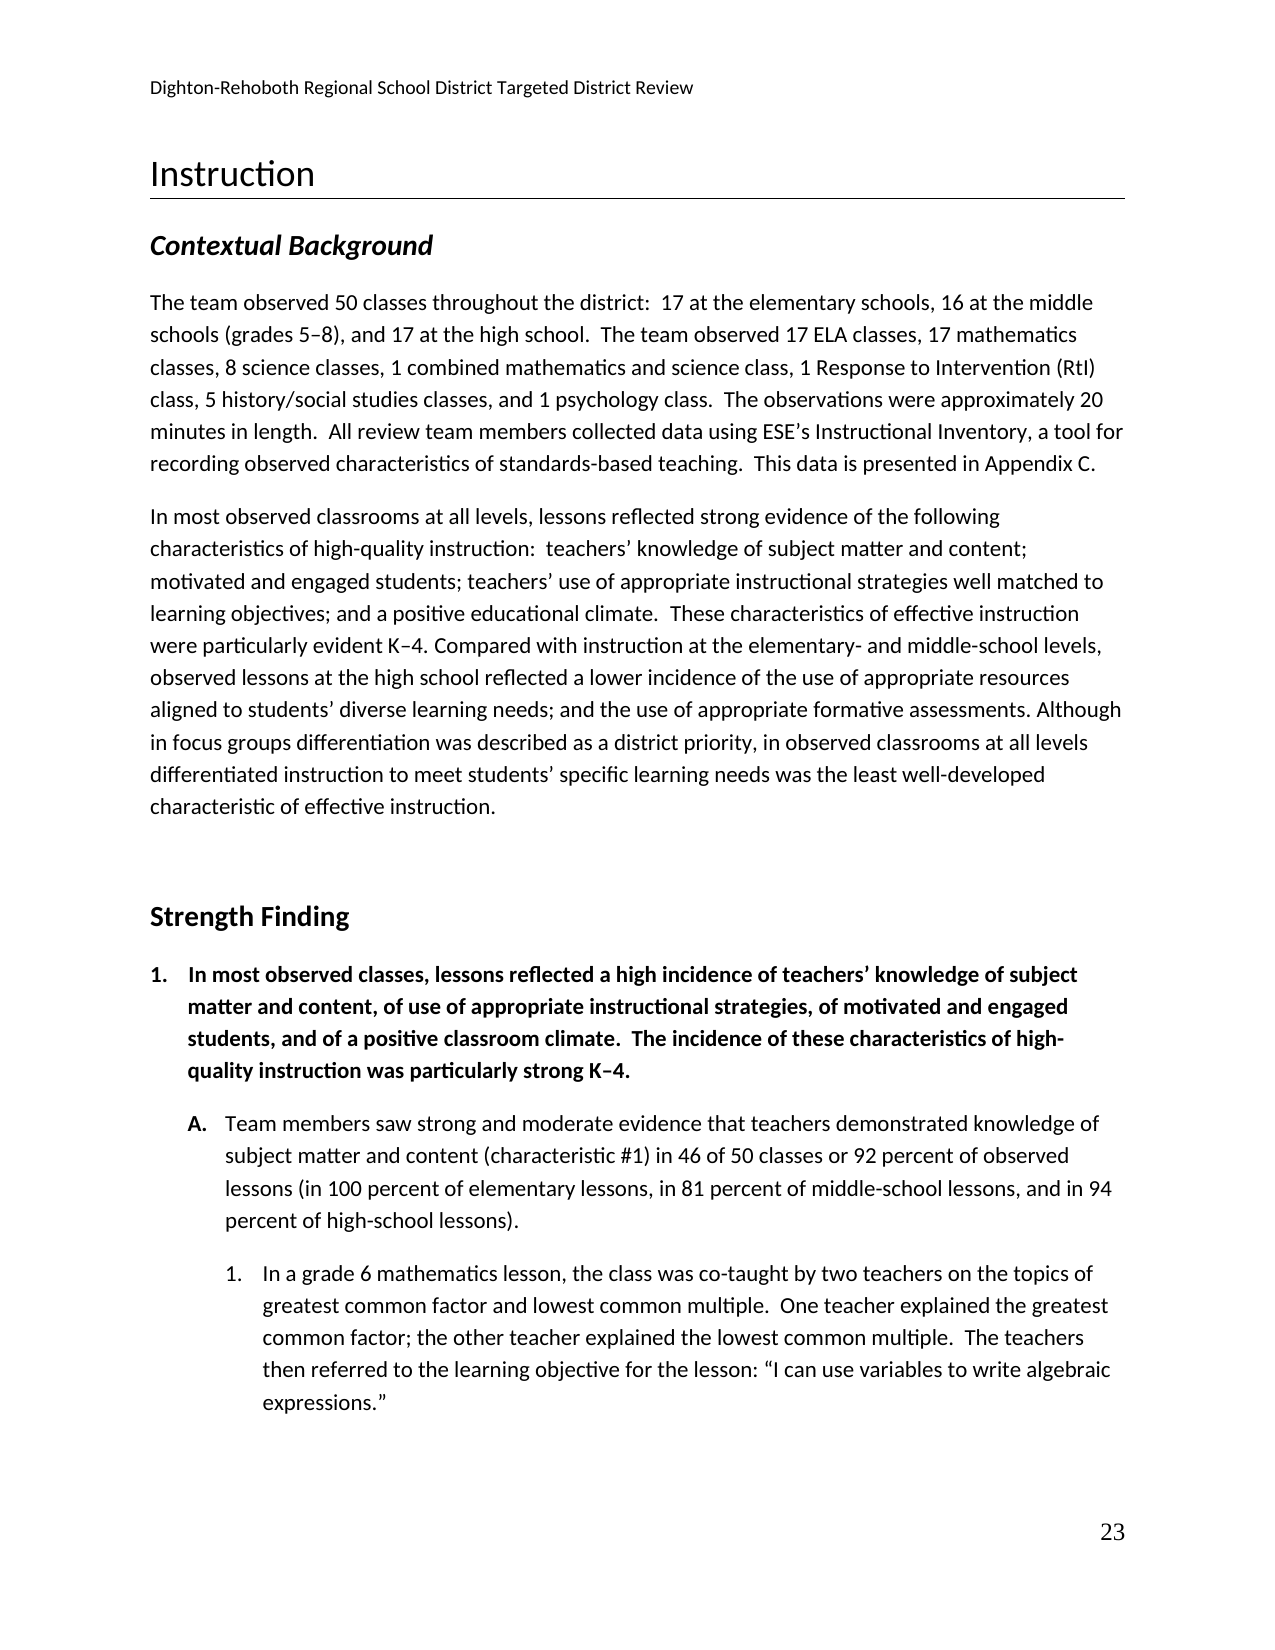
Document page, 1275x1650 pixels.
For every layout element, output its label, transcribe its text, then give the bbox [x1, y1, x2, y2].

text 1. In most observed classes, lessons reflected a high incidence of teachers’ knowledge of subject matter and content, of use of appropriate instructional strategies, of motivated and engaged students, and of a positive classroom climate. The incidence of these characteristics of high-quality instruction was particularly strong K–4. [150, 960, 1125, 1084]
text A. Team members saw strong and moderate evidence that teachers demonstrated knowledge of subject matter and content (characteristic #1) in 46 of 50 classes or 92 percent of observed lessons (in 100 percent of elementary lessons, in 81 percent of middle-school lessons, and in 94 percent of high-school lessons). [187, 1109, 1125, 1234]
text Contextual Background [150, 227, 1125, 262]
text The team observed 50 classes throughout the district: 17 at the elementary schools, 16 at the middle schools (grades 5–8), and 17 at the high school. The team observed 17 ELA classes, 17 mathematics classes, 8 science classes, 1 combined mathematics and science class, 1 Response to Intervention (RtI) class, 5 history/social studies classes, and 1 psychology class. The observations were approximately 20 minutes in length. All review team members collected data using ESE’s Instructional Inventory, a tool for recording observed characteristics of standards-based teaching. This data is presented in Appendix C. [150, 288, 1125, 477]
text 1. In a grade 6 mathematics lesson, the class was co-taught by two teachers on the topics of greatest common factor and lowest common multiple. One teacher explained the greatest common factor; the other teacher explained the lowest common multiple. The teachers then referred to the learning objective for the lesson: “I can use variables to write algebraic expressions.” [225, 1259, 1125, 1416]
text Strength Finding [150, 898, 1125, 934]
text In most observed classrooms at all levels, lessons reflected strong evidence of the following characteristics of high-quality instruction: teachers’ knowledge of subject matter and content; motivated and engaged students; teachers’ use of appropriate instructional strategies well matched to learning objectives; and a positive educational climate. These characteristics of effective instruction were particularly evident K–4. Compared with instruction at the elementary- and middle-school levels, observed lessons at the high school reflected a lower incidence of the use of appropriate resources aligned to students’ diverse learning needs; and the use of appropriate formative assessments. Although in focus groups differentiation was described as a district priority, in observed classrooms at all levels differentiated instruction to meet students’ specific learning needs was the least well-developed characteristic of effective instruction. [150, 502, 1125, 820]
text Instruction [150, 150, 1125, 198]
